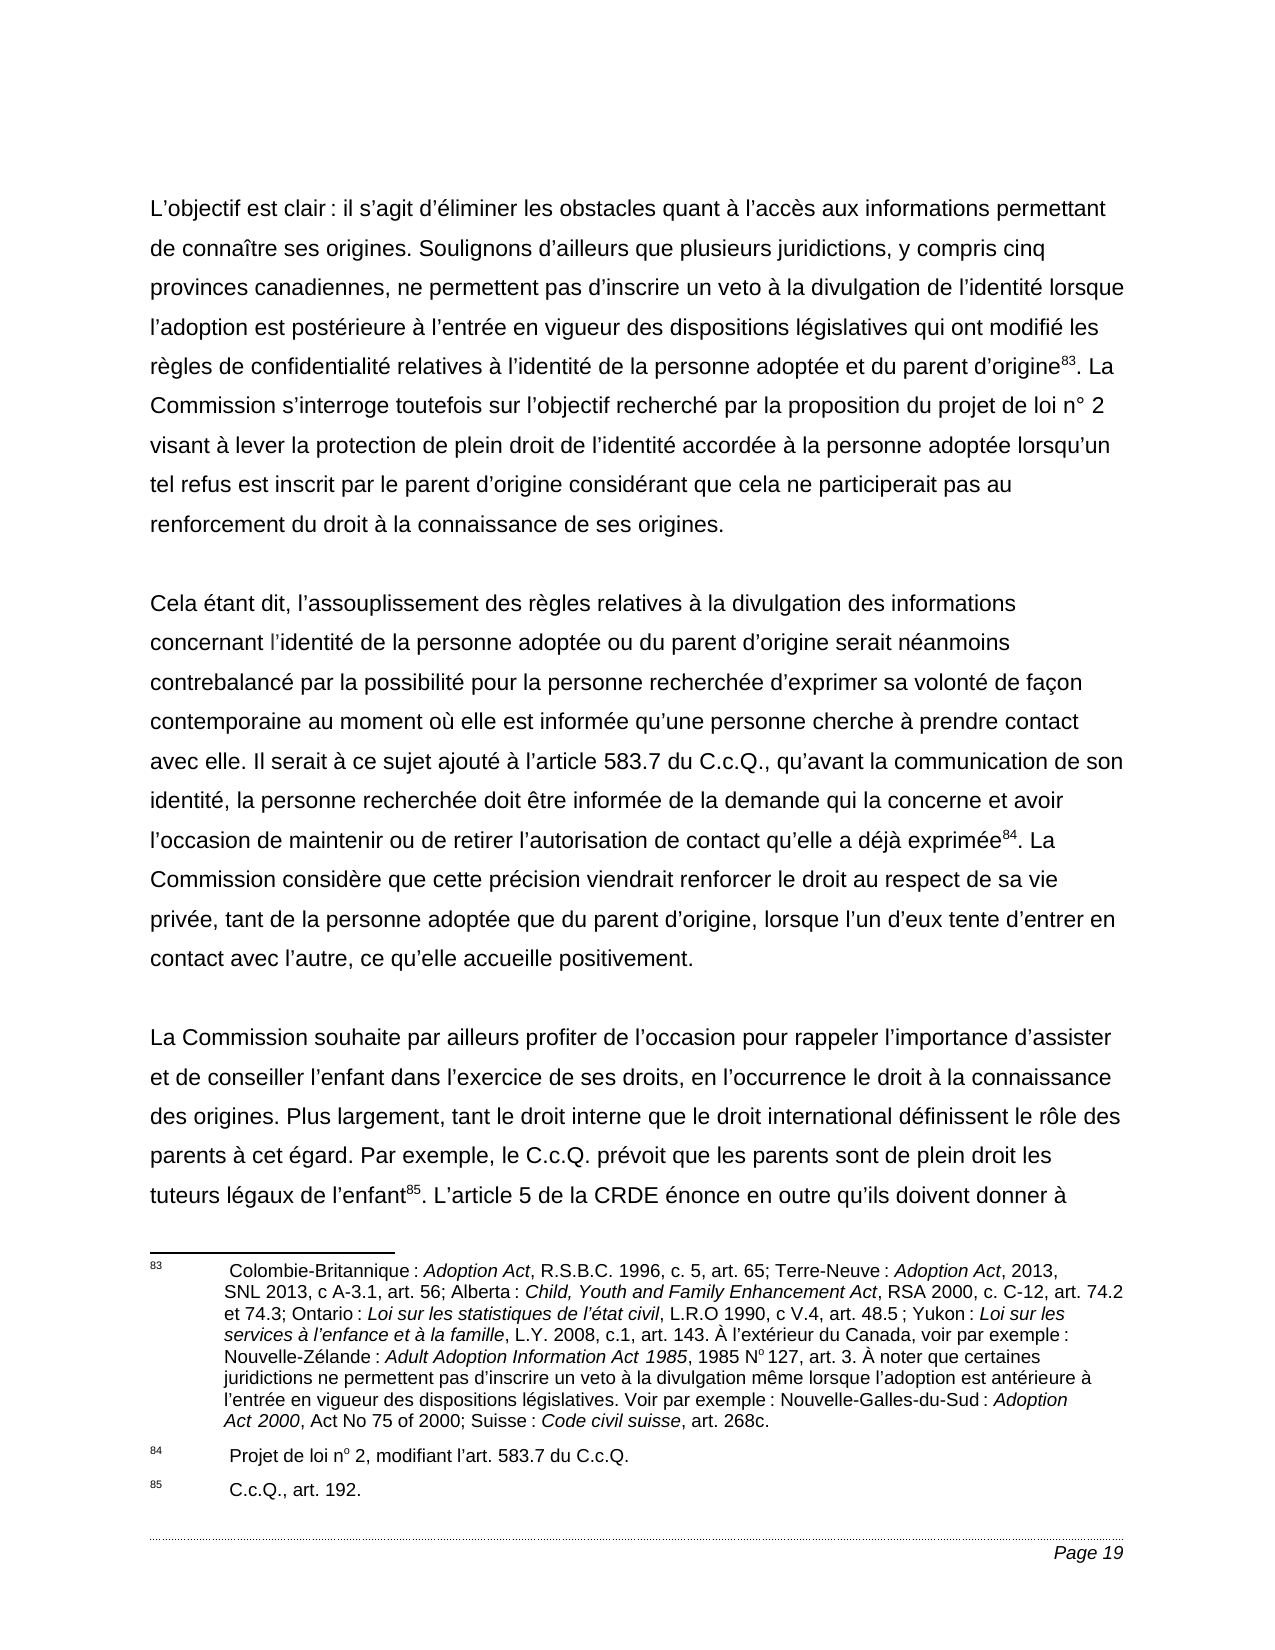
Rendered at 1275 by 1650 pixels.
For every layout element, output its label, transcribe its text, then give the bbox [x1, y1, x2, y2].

text Cela étant dit, l’assouplissement des règles relatives à la divulgation des informations concernant l’identité de la personne adoptée ou du parent d’origine serait néanmoins contrebalancé par la possibilité pour la personne recherchée d’exprimer sa volonté de façon contemporaine au moment où elle est informée qu’une personne cherche à prendre contact avec elle. Il serait à ce sujet ajouté à l’article 583.7 du C.c.Q., qu’avant la communication de son identité, la personne recherchée doit être informée de la demande qui la concerne et avoir l’occasion de maintenir ou de retirer l’autorisation de contact qu’elle a déjà exprimée. La Commission considère que cette précision viendrait renforcer le droit au respect de sa vie privée, tant de la personne adoptée que du parent d’origine, lorsque l’un d’eux tente d’entrer en contact avec l’autre, ce qu’elle accueille positivement. [150, 590, 1125, 971]
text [150, 1024, 1125, 1208]
text L’objectif est clair : il s’agit d’éliminer les obstacles quant à l’accès aux informations permettant de connaître ses origines. Soulignons d’ailleurs que plusieurs juridictions, y compris cinq provinces canadiennes, ne permettent pas d’inscrire un veto à la divulgation de l’identité lorsque l’adoption est postérieure à l’entrée en vigueur des dispositions législatives qui ont modifié les règles de confidentialité relatives à l’identité de la personne adoptée et du parent d’origine. La Commission s’interroge toutefois sur l’objectif recherché par la proposition du projet de loi n° 2 visant à lever la protection de plein droit de l’identité accordée à la personne adoptée lorsqu’un tel refus est inscrit par le parent d’origine considérant que cela ne participerait pas au renforcement du droit à la connaissance de ses origines. [150, 195, 1125, 537]
